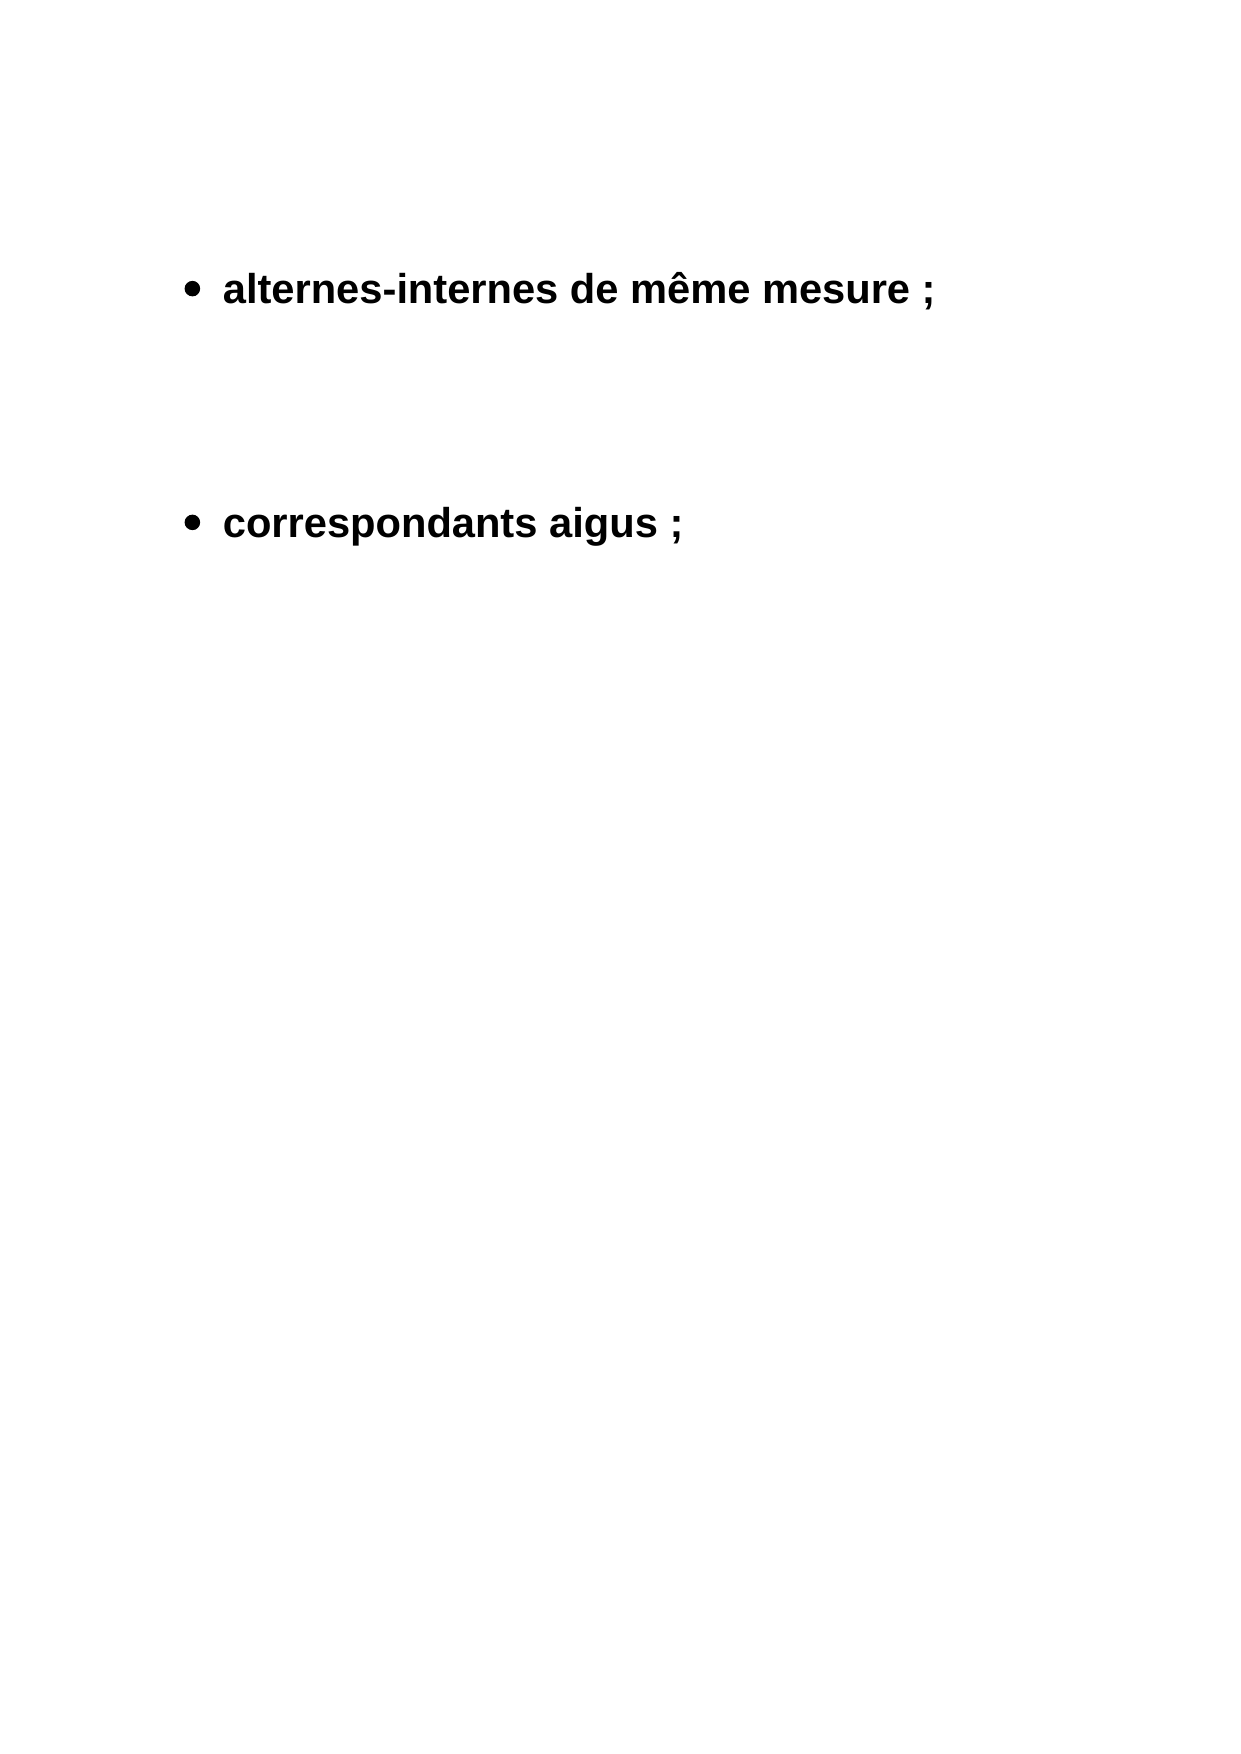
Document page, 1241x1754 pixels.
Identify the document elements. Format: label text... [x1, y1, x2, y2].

list correspondants aigus ; [185, 498, 1093, 546]
list alternes-internes de même mesure ; [185, 264, 1093, 312]
